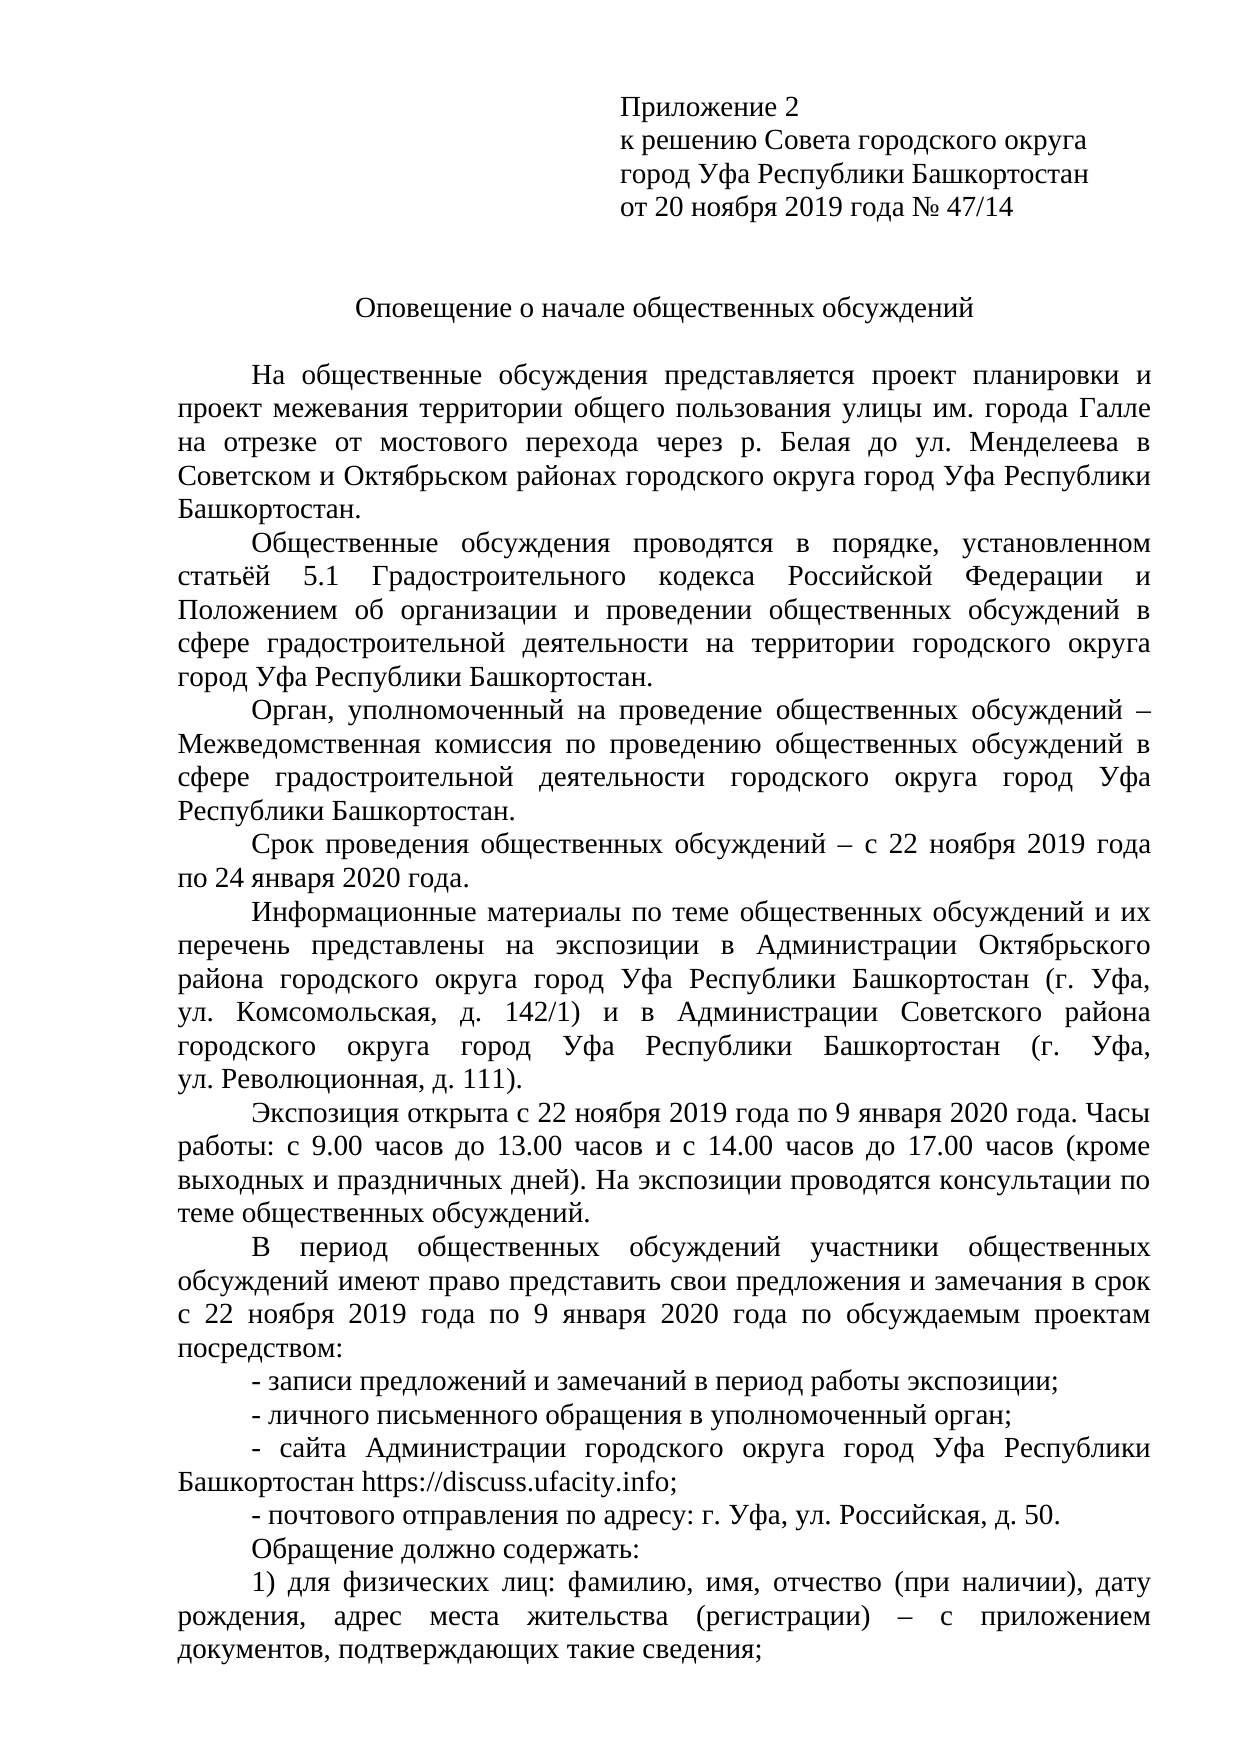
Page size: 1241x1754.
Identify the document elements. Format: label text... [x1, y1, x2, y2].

title - записи предложений и замечаний в период работы экспозиции; [177, 1363, 1152, 1397]
text к решению Совета городского округа [546, 122, 1152, 156]
title - личного письменного обращения в уполномоченный орган; [177, 1397, 1152, 1430]
text Информационные материалы по теме общественных обсуждений и их перечень представлены на экспозиции в Администрации Октябрьского района городского округа город Уфа Республики Башкортостан (г. Уфа, ул. Комсомольская, д. 142/1) и в Администрации Советского района городского округа город Уфа Республики Башкортостан (г. Уфа, ул. Революционная, д. 111). [177, 894, 1152, 1095]
text от 20 ноября 2019 года № 47/14 [546, 189, 1152, 223]
text 1) для физических лиц: фамилию, имя, отчество (при наличии), дату рождения, адрес места жительства (регистрации) – с приложением документов, подтверждающих такие сведения; [177, 1564, 1152, 1665]
title Экспозиция открыта с 22 ноября 2019 года по 9 января 2020 года. Часы работы: с 9.00 часов до 13.00 часов и с 14.00 часов до 17.00 часов (кроме выходных и праздничных дней). На экспозиции проводятся консультации по теме общественных обсуждений. [177, 1095, 1152, 1229]
text Обращение должно содержать: [177, 1531, 1152, 1564]
text город Уфа Республики Башкортостан [546, 156, 1152, 189]
text Общественные обсуждения проводятся в порядке, установленном статьёй 5.1 Градостроительного кодекса Российской Федерации и Положением об организации и проведении общественных обсуждений в сфере градостроительной деятельности на территории городского округа город Уфа Республики Башкортостан. [177, 525, 1152, 692]
title - сайта Администрации городского округа город Уфа Республики Башкортостан https://discuss.ufacity.info; [177, 1430, 1152, 1497]
text На общественные обсуждения представляется проект планировки и проект межевания территории общего пользования улицы им. города Галле на отрезке от мостового перехода через р. Белая до ул. Менделеева в Советском и Октябрьском районах городского округа город Уфа Республики Башкортостан. [177, 357, 1152, 525]
text Срок проведения общественных обсуждений – с 22 ноября 2019 года по 24 января 2020 года. [177, 827, 1152, 894]
text Орган, уполномоченный на проведение общественных обсуждений – Межведомственная комиссия по проведению общественных обсуждений в сфере градостроительной деятельности городского округа город Уфа Республики Башкортостан. [177, 692, 1152, 827]
title Оповещение о начале общественных обсуждений [177, 290, 1152, 323]
title - почтового отправления по адресу: г. Уфа, ул. Российская, д. 50. [177, 1497, 1152, 1531]
text Приложение 2 [546, 89, 1152, 122]
title В период общественных обсуждений участники общественных обсуждений имеют право представить свои предложения и замечания в срок с 22 ноября 2019 года по 9 января 2020 года по обсуждаемым проектам посредством: [177, 1229, 1152, 1363]
